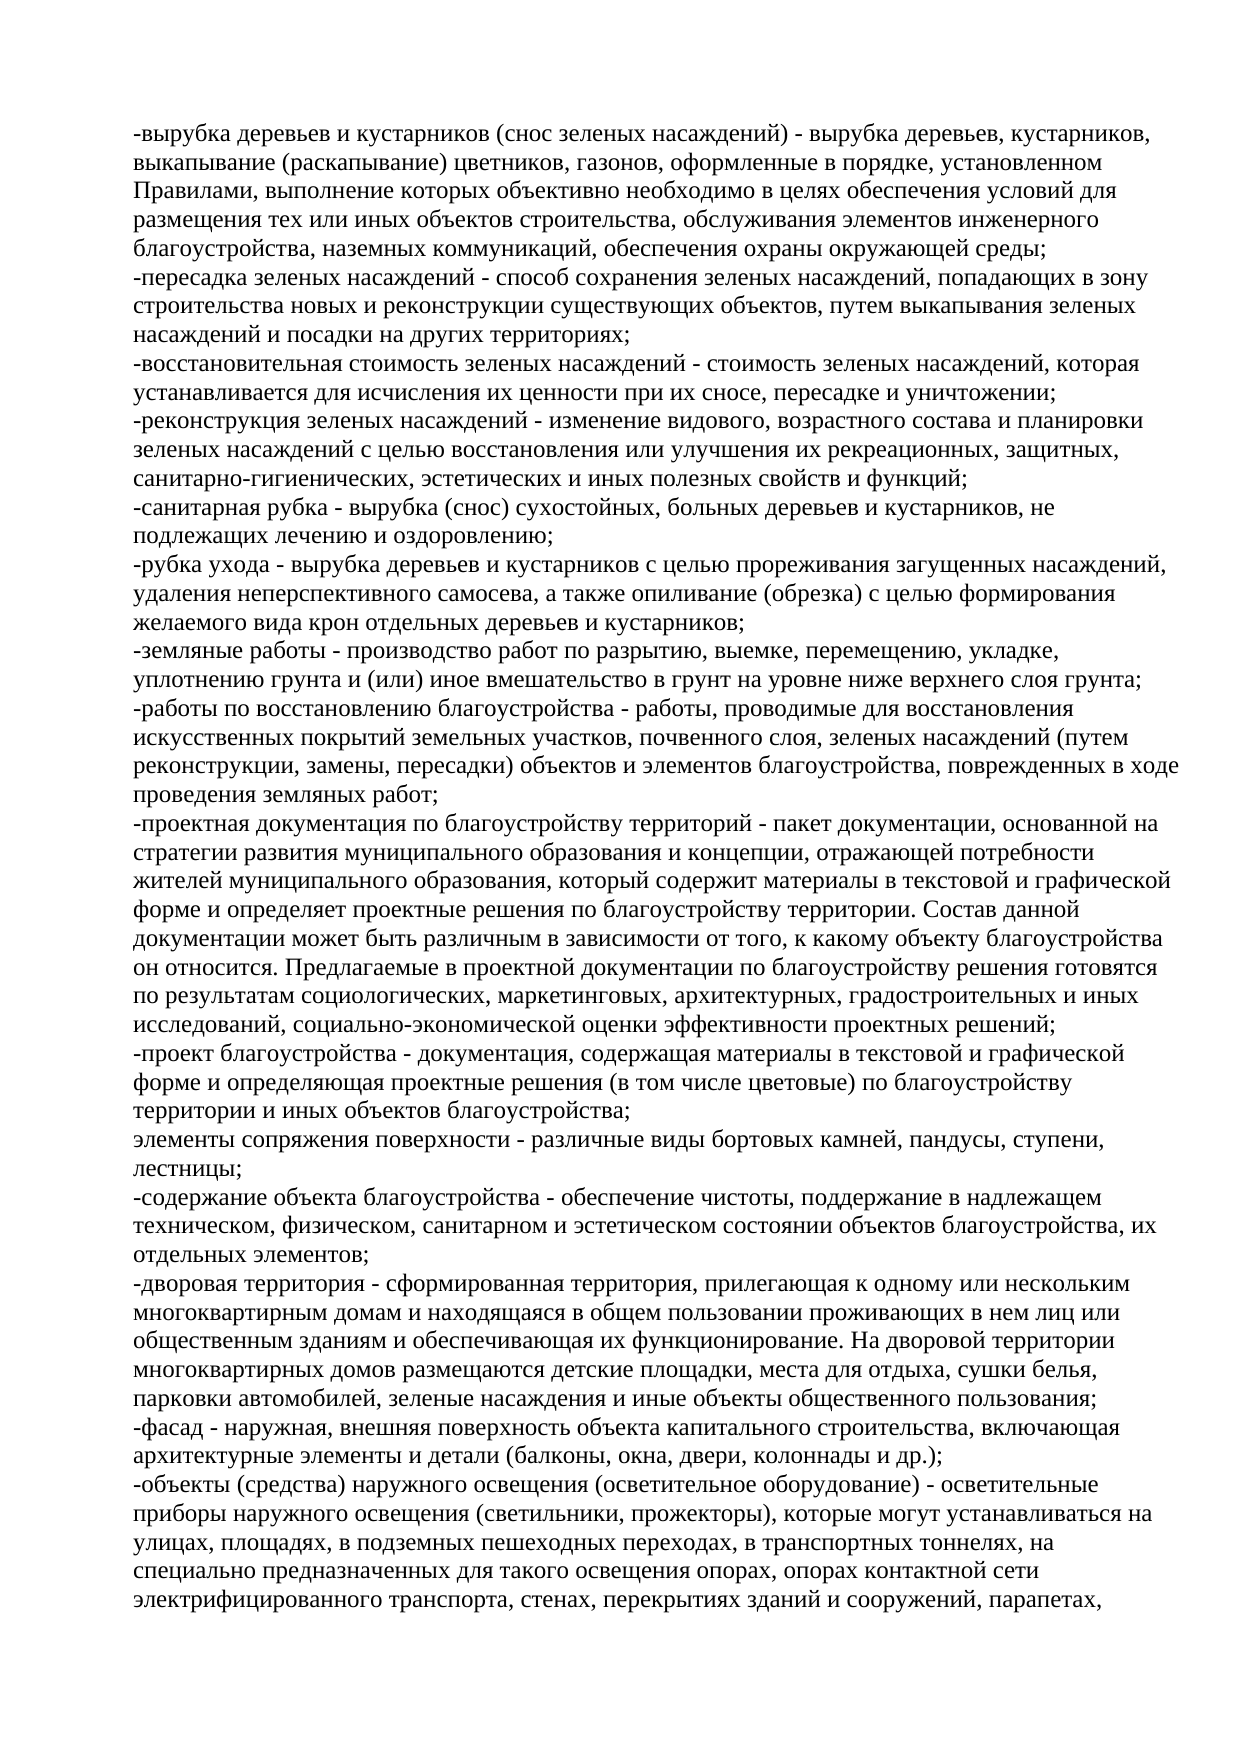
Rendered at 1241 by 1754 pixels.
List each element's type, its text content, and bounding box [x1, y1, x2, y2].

text -проект благоустройства - документация, содержащая материалы в текстовой и графической форме и определяющая проектные решения (в том числе цветовые) по благоустройству территории и иных объектов благоустройства; элементы сопряжения поверхности - различные виды бортовых камней, пандусы, ступени, лестницы; [133, 1038, 1181, 1182]
text -санитарная рубка - вырубка (снос) сухостойных, больных деревьев и кустарников, не подлежащих лечению и оздоровлению; [133, 492, 1181, 549]
text -вырубка деревьев и кустарников (снос зеленых насаждений) - вырубка деревьев, кустарников, выкапывание (раскапывание) цветников, газонов, оформленные в порядке, установленном Правилами, выполнение которых объективно необходимо в целях обеспечения условий для размещения тех или иных объектов строительства, обслуживания элементов инженерного благоустройства, наземных коммуникаций, обеспечения охраны окружающей среды; -пересадка зеленых насаждений - способ сохранения зеленых насаждений, попадающих в зону строительства новых и реконструкции существующих объектов, путем выкапывания зеленых насаждений и посадки на других территориях; -восстановительная стоимость зеленых насаждений - стоимость зеленых насаждений, которая устанавливается для исчисления их ценности при их сносе, пересадке и уничтожении; [133, 118, 1181, 406]
text -реконструкция зеленых насаждений - изменение видового, возрастного состава и планировки зеленых насаждений с целью восстановления или улучшения их рекреационных, защитных, санитарно-гигиенических, эстетических и иных полезных свойств и функций; [133, 406, 1181, 492]
text -рубка ухода - вырубка деревьев и кустарников с целью прореживания загущенных насаждений, удаления неперспективного самосева, а также опиливание (обрезка) с целью формирования желаемого вида крон отдельных деревьев и кустарников; -земляные работы - производство работ по разрытию, выемке, перемещению, укладке, уплотнению грунта и (или) иное вмешательство в грунт на уровне ниже верхнего слоя грунта; [133, 549, 1181, 693]
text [133, 1469, 1181, 1613]
text -содержание объекта благоустройства - обеспечение чистоты, поддержание в надлежащем техническом, физическом, санитарном и эстетическом состоянии объектов благоустройства, их отдельных элементов; -дворовая территория - сформированная территория, прилегающая к одному или нескольким многоквартирным домам и находящаяся в общем пользовании проживающих в нем лиц или общественным зданиям и обеспечивающая их функционирование. На дворовой территории многоквартирных домов размещаются детские площадки, места для отдыха, сушки белья, парковки автомобилей, зеленые насаждения и иные объекты общественного пользования; -фасад - наружная, внешняя поверхность объекта капитального строительства, включающая архитектурные элементы и детали (балконы, окна, двери, колоннады и др.); [133, 1182, 1181, 1469]
text -работы по восстановлению благоустройства - работы, проводимые для восстановления искусственных покрытий земельных участков, почвенного слоя, зеленых насаждений (путем реконструкции, замены, пересадки) объектов и элементов благоустройства, поврежденных в ходе проведения земляных работ; -проектная документация по благоустройству территорий - пакет документации, основанной на стратегии развития муниципального образования и концепции, отражающей потребности жителей муниципального образования, который содержит материалы в текстовой и графической форме и определяет проектные решения по благоустройству территории. Состав данной документации может быть различным в зависимости от того, к какому объекту благоустройства он относится. Предлагаемые в проектной документации по благоустройству решения готовятся по результатам социологических, маркетинговых, архитектурных, градостроительных и иных исследований, социально-экономической оценки эффективности проектных решений; [133, 693, 1181, 1038]
